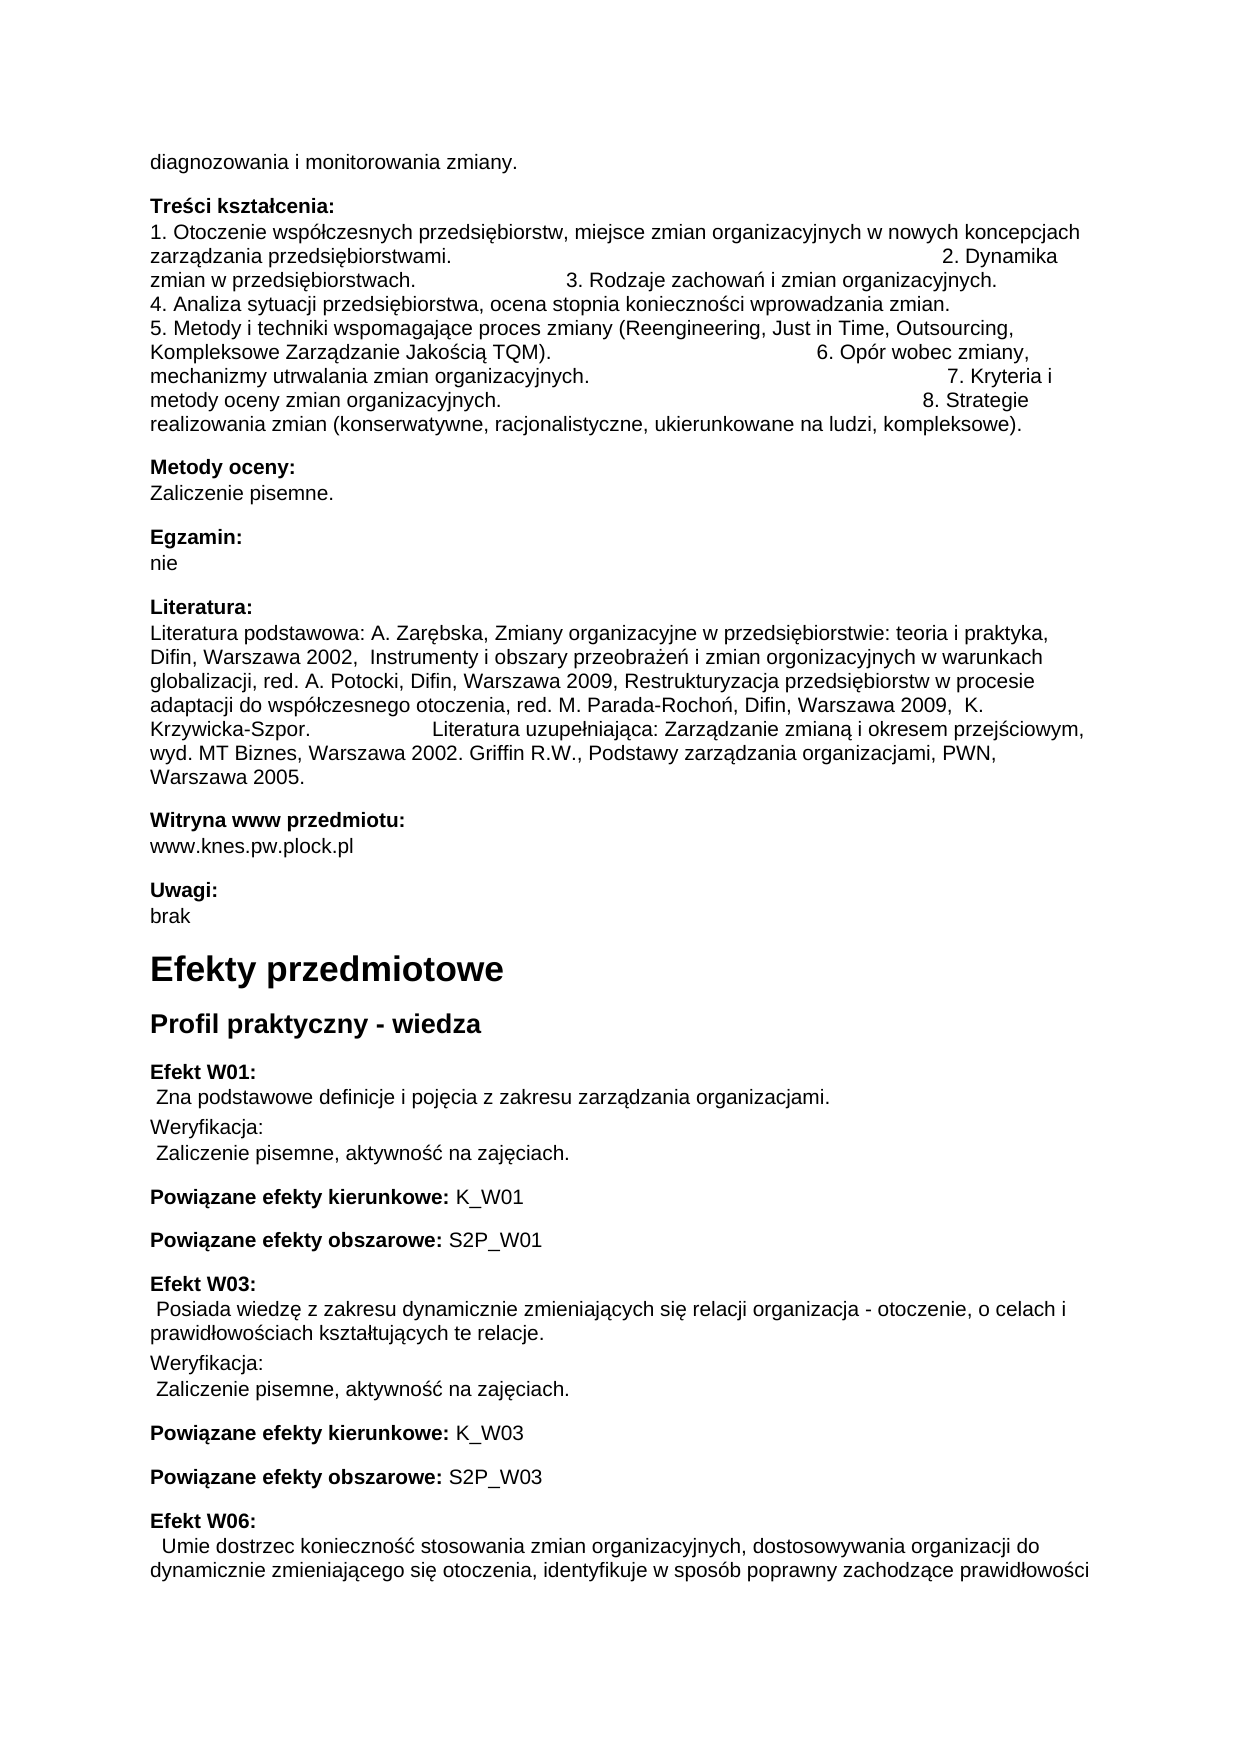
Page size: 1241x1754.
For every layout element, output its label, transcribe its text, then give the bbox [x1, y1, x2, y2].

text Weryfikacja: [150, 1351, 1090, 1375]
text brak [150, 904, 1090, 928]
text Powiązane efekty kierunkowe: K_W01 [150, 1184, 1090, 1208]
text Zaliczenie pisemne, aktywność na zajęciach. [150, 1141, 1090, 1165]
text Metody oceny: [150, 455, 1090, 479]
subtitle Profil praktyczny - wiedza [150, 1008, 1090, 1040]
text Treści kształcenia: [150, 194, 1090, 218]
subtitle Efekty przedmiotowe [150, 948, 1090, 989]
text www.knes.pw.plock.pl [150, 834, 1090, 858]
text Uwagi: [150, 878, 1090, 902]
text Egzamin: [150, 525, 1090, 549]
text Witryna www przedmiotu: [150, 808, 1090, 832]
text nie [150, 551, 1090, 575]
text Zna podstawowe definicje i pojęcia z zakresu zarządzania organizacjami. [150, 1084, 1090, 1108]
text Powiązane efekty obszarowe: S2P_W03 [150, 1465, 1090, 1489]
text Posiada wiedzę z zakresu dynamicznie zmieniających się relacji organizacja - otoczenie, o celach i prawidłowościach kształtujących te relacje. [150, 1297, 1090, 1345]
text Zaliczenie pisemne, aktywność na zajęciach. [150, 1377, 1090, 1401]
text Literatura podstawowa: A. Zarębska, Zmiany organizacyjne w przedsiębiorstwie: teoria i praktyka, Difin, Warszawa 2002, Instrumenty i obszary przeobrażeń i zmian orgonizacyjnych w warunkach globalizacji, red. A. Potocki, Difin, Warszawa 2009, Restrukturyzacja przedsiębiorstw w procesie adaptacji do współczesnego otoczenia, red. M. Parada-Rochoń, Difin, Warszawa 2009, K. Krzywicka-Szpor. Literatura uzupełniająca: Zarządzanie zmianą i okresem przejściowym, wyd. MT Biznes, Warszawa 2002. Griffin R.W., Podstawy zarządzania organizacjami, PWN, Warszawa 2005. [150, 621, 1090, 788]
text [150, 150, 1090, 174]
text Literatura: [150, 595, 1090, 619]
text Powiązane efekty obszarowe: S2P_W01 [150, 1228, 1090, 1252]
text Efekt W06: [150, 1508, 1090, 1532]
text 1. Otoczenie współczesnych przedsiębiorstw, miejsce zmian organizacyjnych w nowych koncepcjach zarządzania przedsiębiorstwami. 2. Dynamika zmian w przedsiębiorstwach. 3. Rodzaje zachowań i zmian organizacyjnych. 4. Analiza sytuacji przedsiębiorstwa, ocena stopnia konieczności wprowadzania zmian. 5. Metody i techniki wspomagające proces zmiany (Reengineering, Just in Time, Outsourcing, Kompleksowe Zarządzanie Jakością TQM). 6. Opór wobec zmiany, mechanizmy utrwalania zmian organizacyjnych. 7. Kryteria i metody oceny zmian organizacyjnych. 8. Strategie realizowania zmian (konserwatywne, racjonalistyczne, ukierunkowane na ludzi, kompleksowe). [150, 220, 1090, 435]
text Efekt W01: [150, 1059, 1090, 1083]
text Umie dostrzec konieczność stosowania zmian organizacyjnych, dostosowywania organizacji do dynamicznie zmieniającego się otoczenia, identyfikuje w sposób poprawny zachodzące prawidłowości [150, 1533, 1090, 1581]
text Zaliczenie pisemne. [150, 481, 1090, 505]
text Efekt W03: [150, 1272, 1090, 1296]
text Powiązane efekty kierunkowe: K_W03 [150, 1421, 1090, 1445]
text Weryfikacja: [150, 1115, 1090, 1139]
